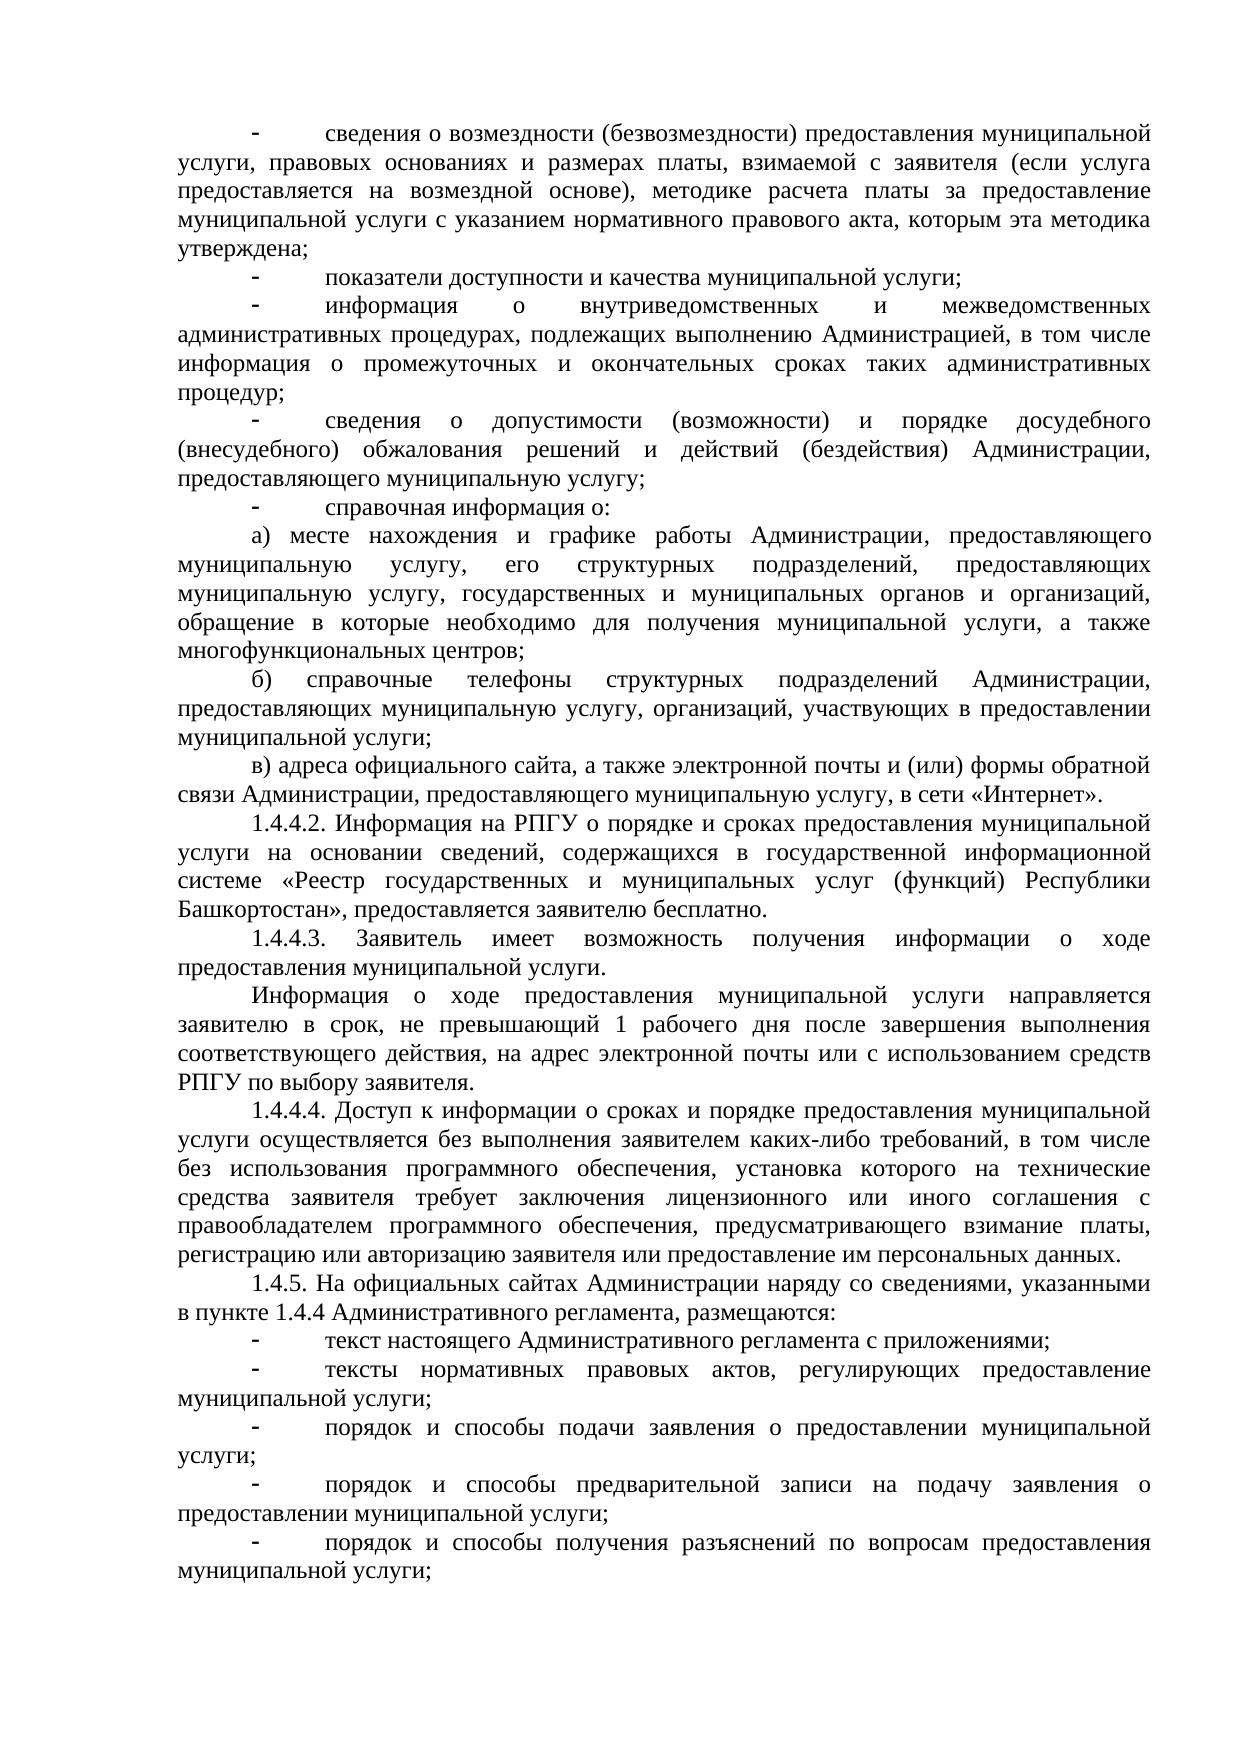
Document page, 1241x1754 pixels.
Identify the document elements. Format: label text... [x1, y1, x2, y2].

list информация о внутриведомственных и межведомственных административных процедурах, подлежащих выполнению Администрацией, в том числе информация о промежуточных и окончательных сроках таких административных процедур; [177, 291, 1152, 406]
list порядок и способы получения разъяснений по вопросам предоставления муниципальной услуги; [177, 1527, 1152, 1584]
text 1.4.5. На официальных сайтах Администрации наряду со сведениями, указанными в пункте 1.4.4 Административного регламента, размещаются: [177, 1268, 1152, 1326]
list а) месте нахождения и графике работы Администрации, предоставляющего муниципальную услугу, его структурных подразделений, предоставляющих муниципальную услугу, государственных и муниципальных органов и организаций, обращение в которые необходимо для получения муниципальной услуги, а также многофункциональных центров; [177, 521, 1152, 664]
list показатели доступности и качества муниципальной услуги; [177, 262, 1152, 291]
list в) адреса официального сайта, а также электронной почты и (или) формы обратной связи Администрации, предоставляющего муниципальную услугу, в сети «Интернет». [177, 751, 1152, 808]
text Информация о ходе предоставления муниципальной услуги направляется заявителю в срок, не превышающий 1 рабочего дня после завершения выполнения соответствующего действия, на адрес электронной почты или с использованием средств РПГУ по выбору заявителя. [177, 981, 1152, 1096]
list справочная информация о: [177, 492, 1152, 521]
list сведения о допустимости (возможности) и порядке досудебного (внесудебного) обжалования решений и действий (бездействия) Администрации, предоставляющего муниципальную услугу; [177, 406, 1152, 492]
text 1.4.4.2. Информация на РПГУ о порядке и сроках предоставления муниципальной услуги на основании сведений, содержащихся в государственной информационной системе «Реестр государственных и муниципальных услуг (функций) Республики Башкортостан», предоставляется заявителю бесплатно. [177, 808, 1152, 923]
text 1.4.4.4. Доступ к информации о сроках и порядке предоставления муниципальной услуги осуществляется без выполнения заявителем каких-либо требований, в том числе без использования программного обеспечения, установка которого на технические средства заявителя требует заключения лицензионного или иного соглашения с правообладателем программного обеспечения, предусматривающего взимание платы, регистрацию или авторизацию заявителя или предоставление им персональных данных. [177, 1096, 1152, 1268]
list б) справочные телефоны структурных подразделений Администрации, предоставляющих муниципальную услугу, организаций, участвующих в предоставлении муниципальной услуги; [177, 664, 1152, 751]
text 1.4.4.3. Заявитель имеет возможность получения информации о ходе предоставления муниципальной услуги. [177, 923, 1152, 981]
list тексты нормативных правовых актов, регулирующих предоставление муниципальной услуги; [177, 1354, 1152, 1412]
list порядок и способы подачи заявления о предоставлении муниципальной услуги; [177, 1412, 1152, 1469]
list порядок и способы предварительной записи на подачу заявления о предоставлении муниципальной услуги; [177, 1469, 1152, 1527]
list текст настоящего Административного регламента с приложениями; [177, 1326, 1152, 1354]
list сведения о возмездности (безвозмездности) предоставления муниципальной услуги, правовых основаниях и размерах платы, взимаемой с заявителя (если услуга предоставляется на возмездной основе), методике расчета платы за предоставление муниципальной услуги с указанием нормативного правового акта, которым эта методика утверждена; [177, 118, 1152, 262]
